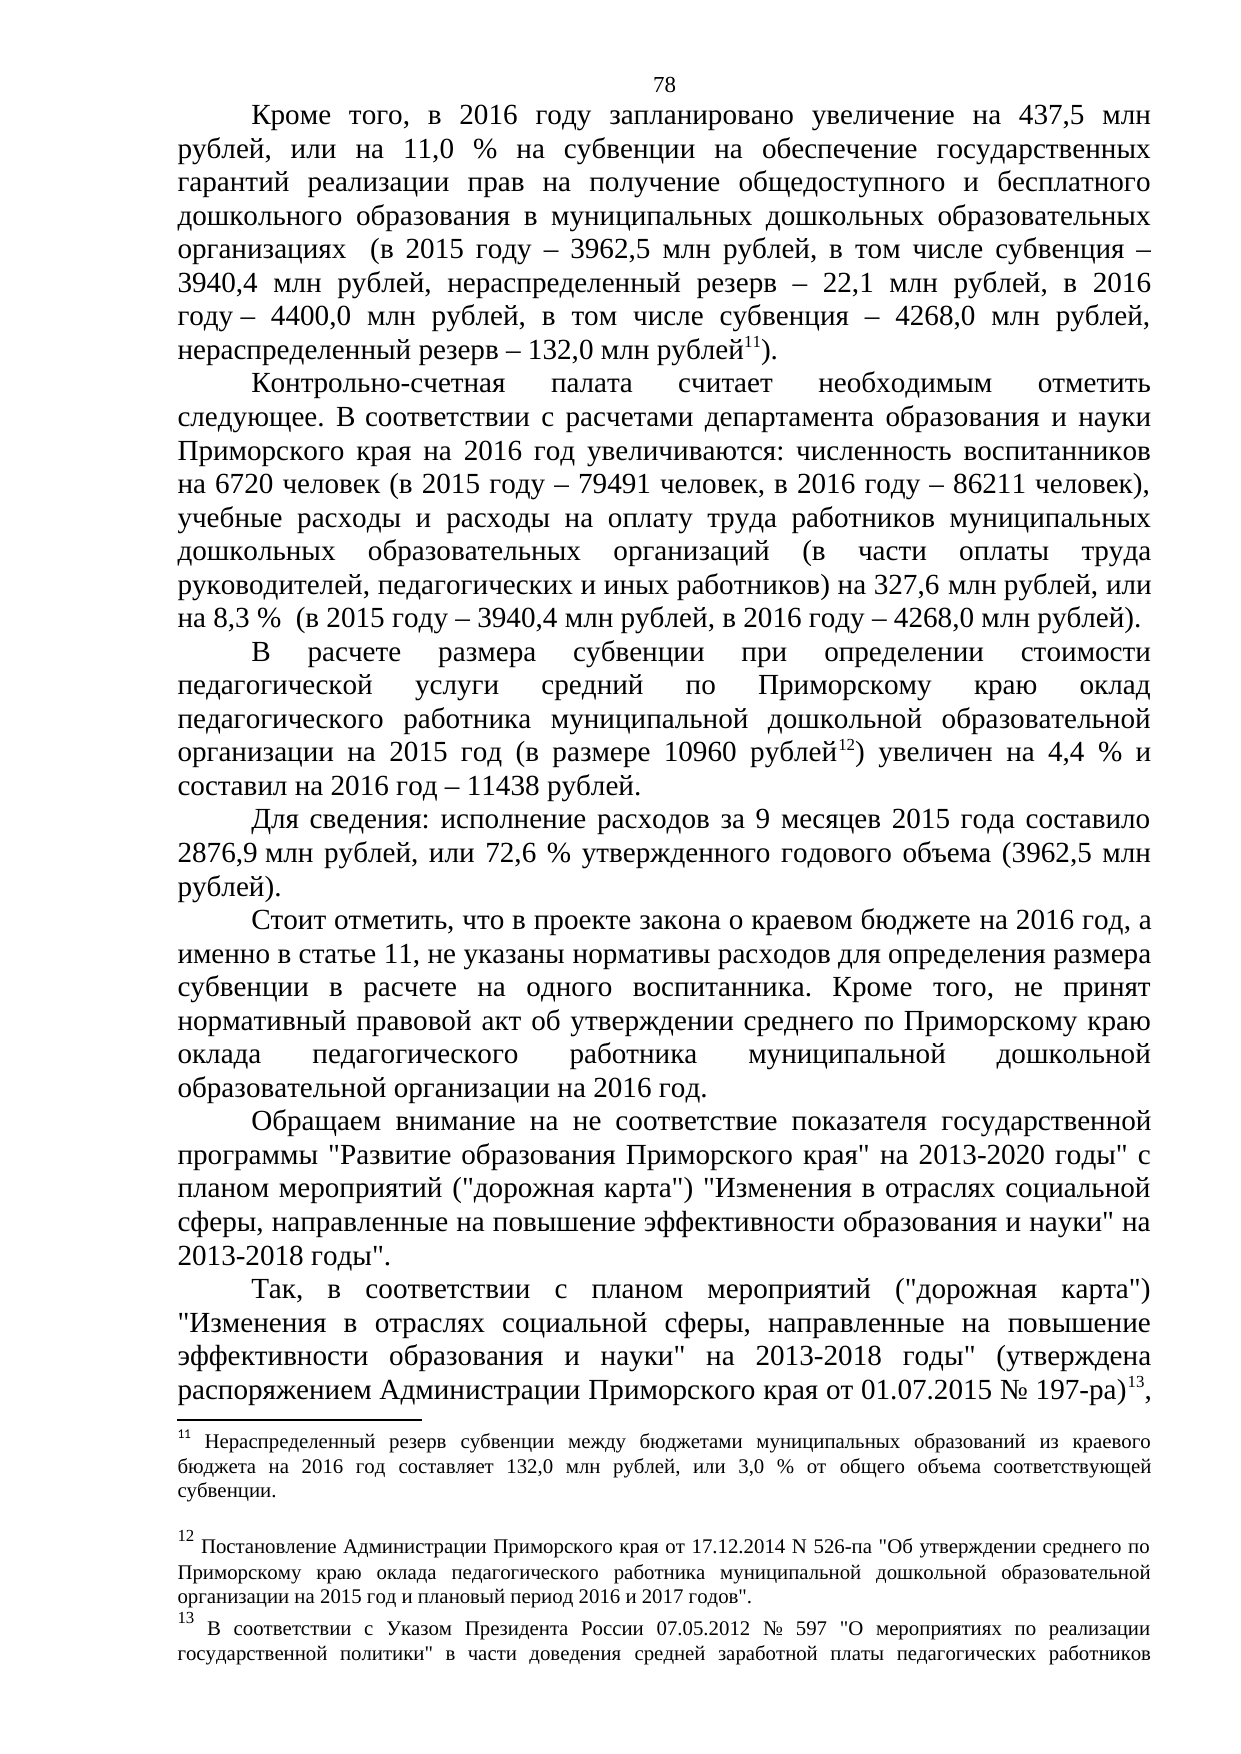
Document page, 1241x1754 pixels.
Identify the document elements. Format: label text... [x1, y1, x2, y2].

text Кроме того, в 2016 году запланировано увеличение на 437,5 млн рублей, или на 11,0 % на субвенции на обеспечение государственных гарантий реализации прав на получение общедоступного и бесплатного дошкольного образования в муниципальных дошкольных образовательных организациях (в 2015 году – 3962,5 млн рублей, в том числе субвенция – 3940,4 млн рублей, нераспределенный резерв – 22,1 млн рублей, в 2016 году – 4400,0 млн рублей, в том числе субвенция – 4268,0 млн рублей, нераспределенный резерв – 132,0 млн рублей). [177, 97, 1152, 366]
text Для сведения: исполнение расходов за 9 месяцев 2015 года составило 2876,9 млн рублей, или 72,6 % утвержденного годового объема (3962,5 млн рублей). [177, 802, 1152, 902]
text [177, 1271, 1152, 1405]
text Обращаем внимание на не соответствие показателя государственной программы "Развитие образования Приморского края" на 2013-2020 годы" с планом мероприятий ("дорожная карта") "Изменения в отраслях социальной сферы, направленные на повышение эффективности образования и науки" на 2013-2018 годы". [177, 1103, 1152, 1271]
text Контрольно-счетная палата считает необходимым отметить следующее. В соответствии с расчетами департамента образования и науки Приморского края на 2016 год увеличиваются: численность воспитанников на 6720 человек (в 2015 году – 79491 человек, в 2016 году – 86211 человек), учебные расходы и расходы на оплату труда работников муниципальных дошкольных образовательных организаций (в части оплаты труда руководителей, педагогических и иных работников) на 327,6 млн рублей, или на 8,3 % (в 2015 году – 3940,4 млн рублей, в 2016 году – 4268,0 млн рублей). [177, 366, 1152, 634]
text В расчете размера субвенции при определении стоимости педагогической услуги средний по Приморскому краю оклад педагогического работника муниципальной дошкольной образовательной организации на 2015 год (в размере 10960 рублей) увеличен на 4,4 % и составил на 2016 год – 11438 рублей. [177, 634, 1152, 802]
text Стоит отметить, что в проекте закона о краевом бюджете на 2016 год, а именно в статье 11, не указаны нормативы расходов для определения размера субвенции в расчете на одного воспитанника. Кроме того, не принят нормативный правовой акт об утверждении среднего по Приморскому краю оклада педагогического работника муниципальной дошкольной образовательной организации на 2016 год. [177, 902, 1152, 1103]
